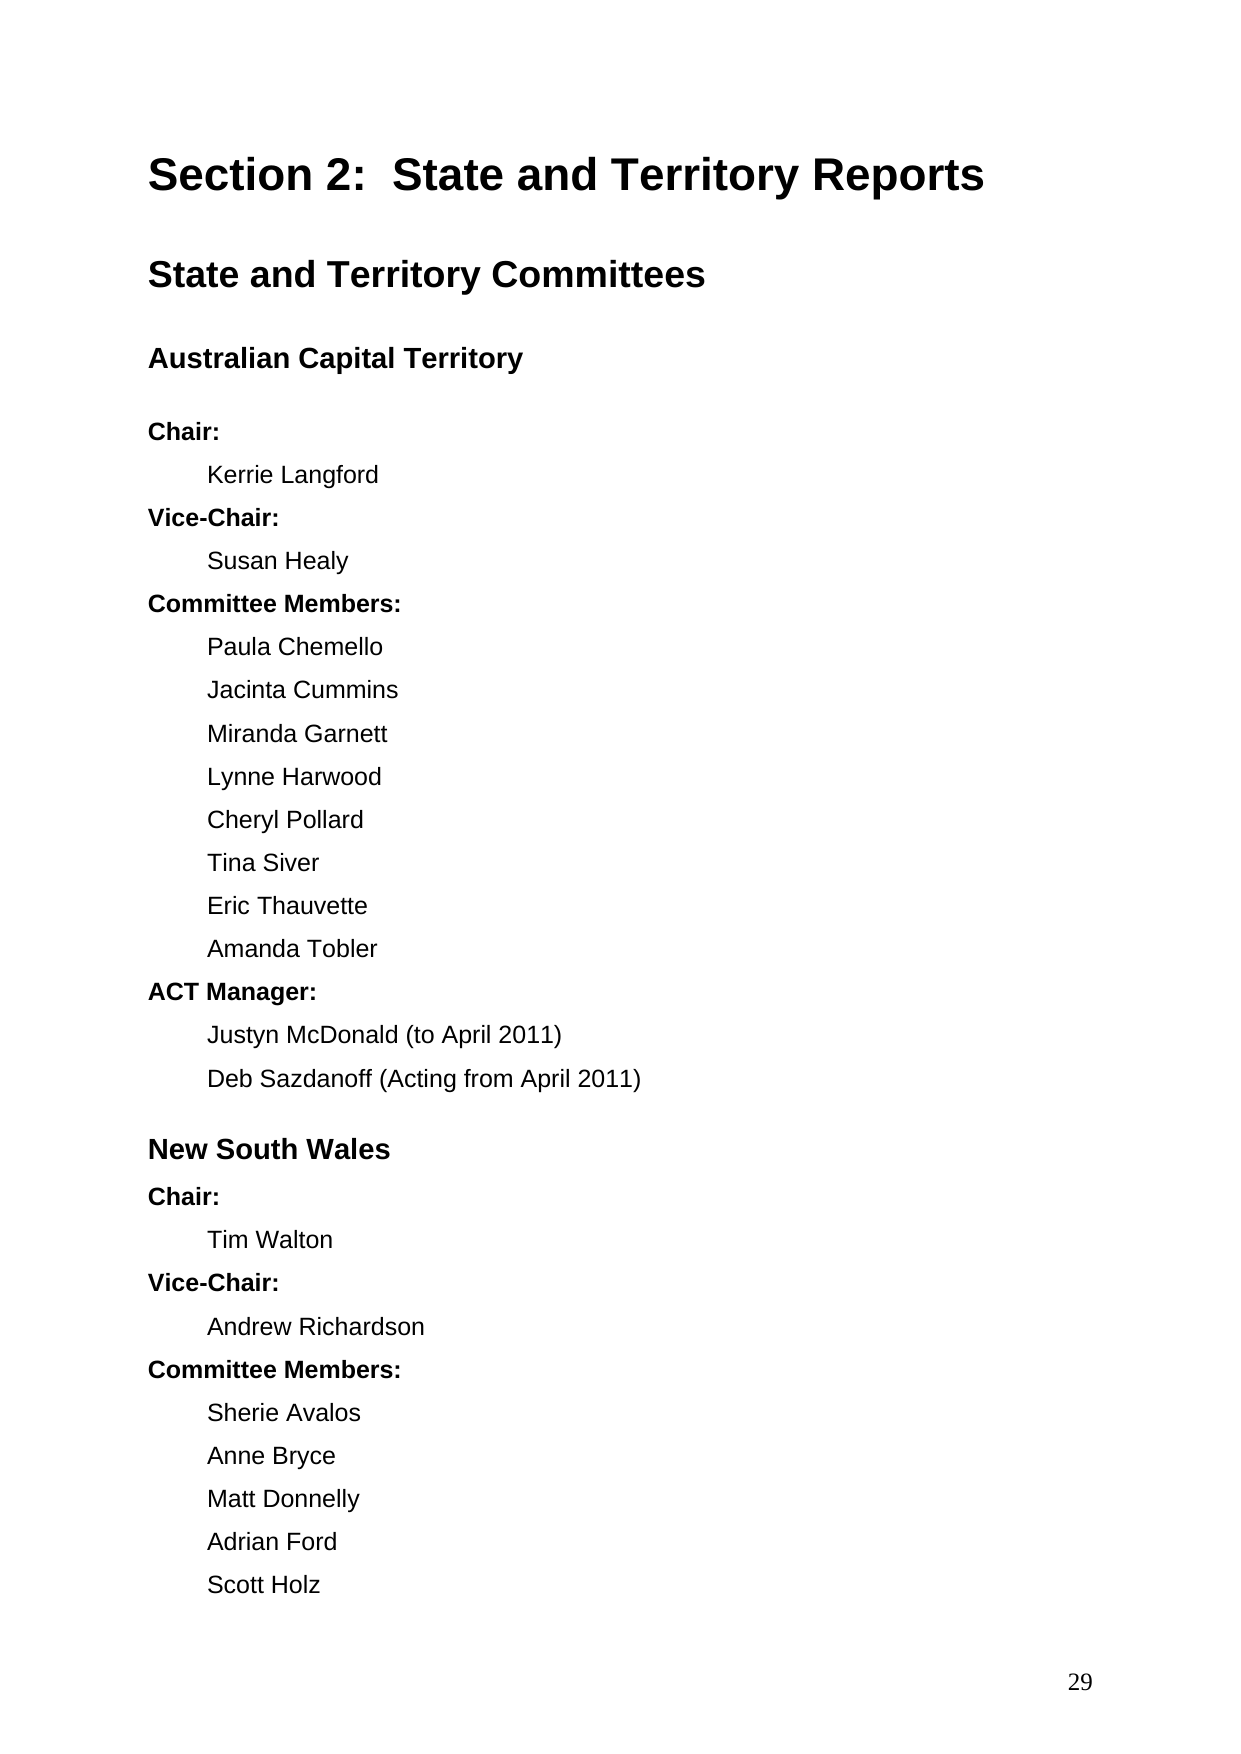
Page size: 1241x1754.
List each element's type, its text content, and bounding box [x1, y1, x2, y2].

text Sherie Avalos [207, 1398, 1092, 1426]
subtitle State and Territory Committees [148, 252, 1092, 295]
text Amanda Tobler [207, 934, 1092, 963]
text Lynne Harwood [207, 762, 1092, 791]
text Andrew Richardson [207, 1311, 1092, 1340]
text Eric Thauvette [207, 891, 1092, 920]
text Adrian Ford [207, 1527, 1092, 1556]
text Jacinta Cummins [207, 676, 1092, 704]
text Chair: [148, 1182, 1092, 1211]
text Vice-Chair: [148, 503, 1092, 532]
text Committee Members: [148, 589, 1092, 618]
text Cheryl Pollard [207, 805, 1092, 834]
text Justyn McDonald (to April 2011) [207, 1021, 1092, 1049]
subtitle Australian Capital Territory [148, 341, 1092, 375]
text Chair: [148, 417, 1092, 446]
text Committee Members: [148, 1354, 1092, 1383]
text Tim Walton [207, 1225, 1092, 1254]
text Matt Donnelly [207, 1484, 1092, 1513]
text Miranda Garnett [207, 719, 1092, 747]
text Paula Chemello [207, 632, 1092, 661]
text Kerrie Langford [207, 460, 1092, 489]
text Susan Healy [207, 546, 1092, 575]
text Vice-Chair: [148, 1268, 1092, 1297]
text Tina Siver [207, 848, 1092, 877]
text Deb Sazdanoff (Acting from April 2011) [207, 1064, 1092, 1092]
text Anne Bryce [207, 1441, 1092, 1469]
subtitle Section 2: State and Territory Reports [148, 148, 1092, 200]
subtitle New South Wales [148, 1132, 1092, 1165]
text ACT Manager: [148, 977, 1092, 1006]
text Scott Holz [207, 1570, 1092, 1599]
